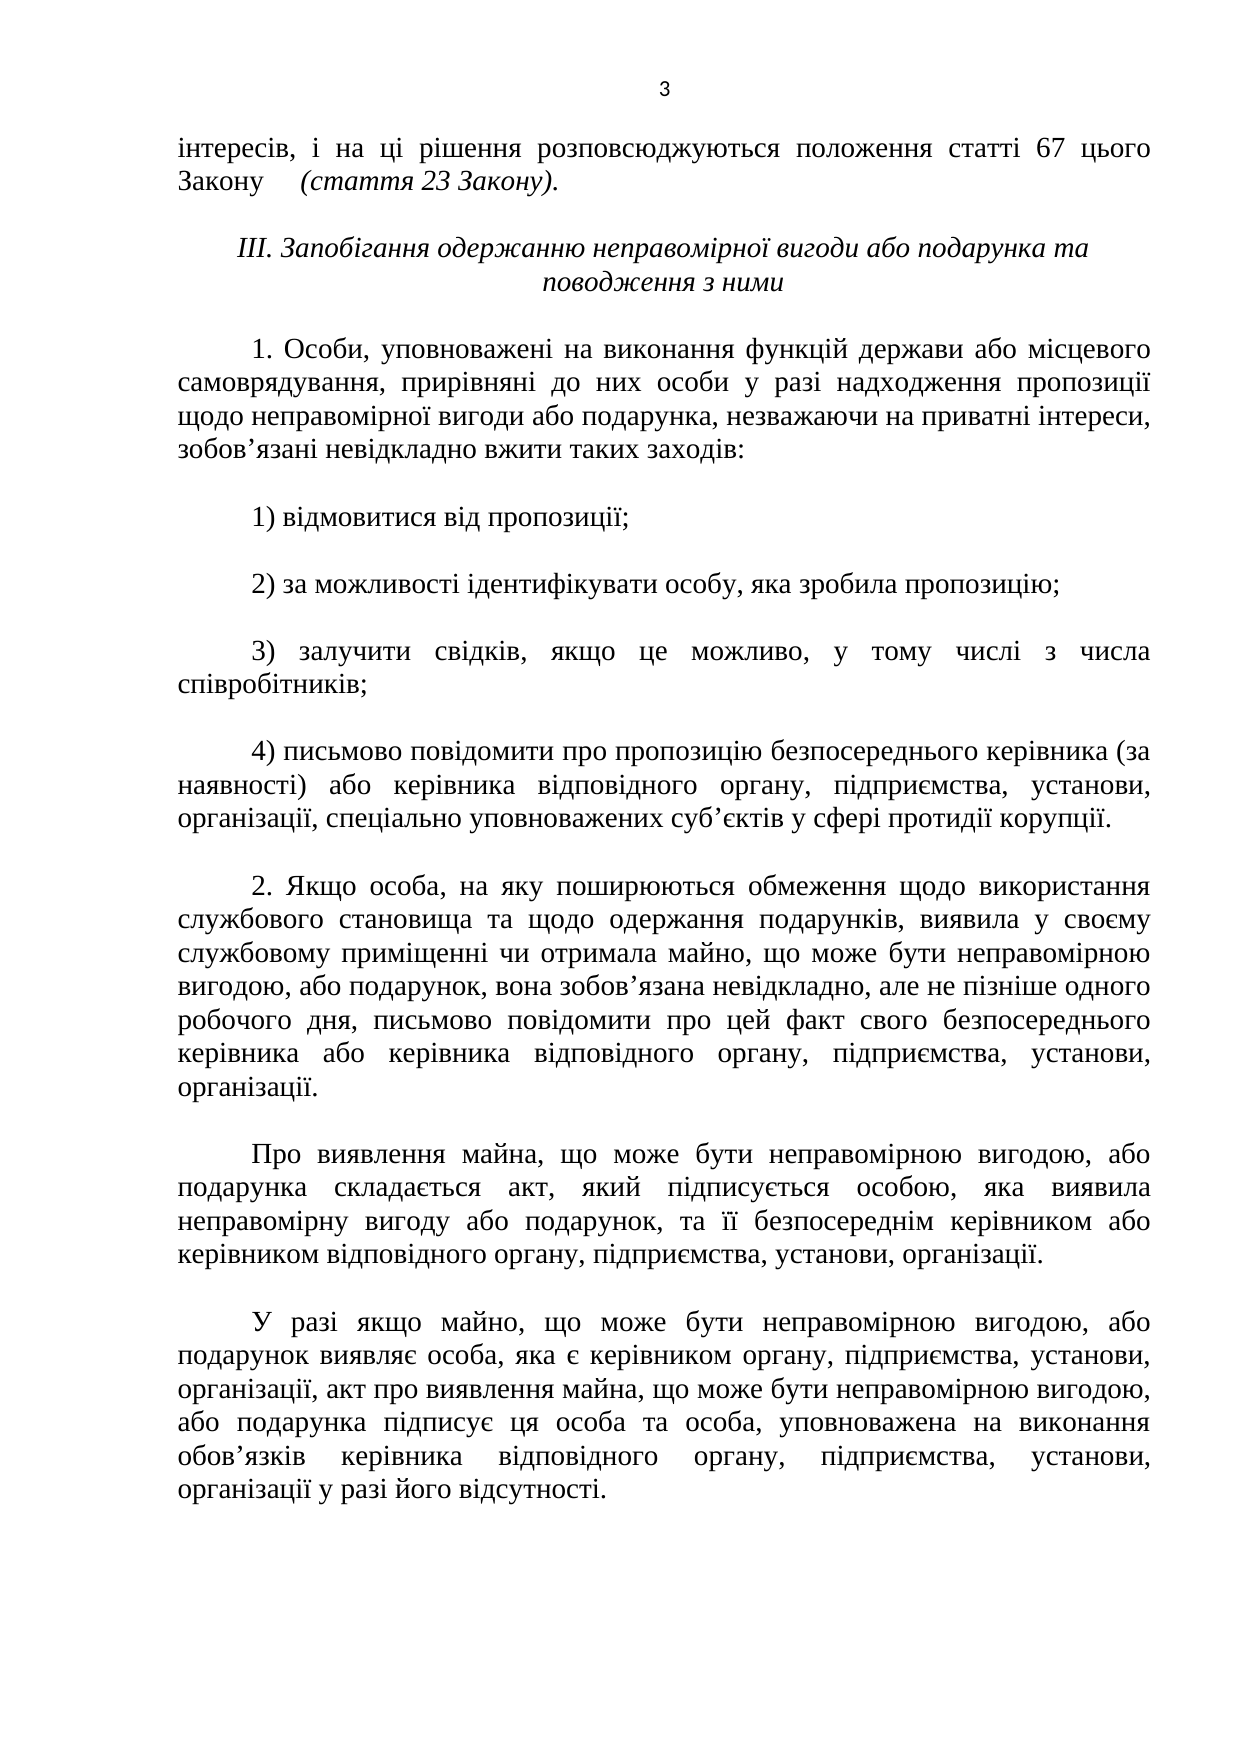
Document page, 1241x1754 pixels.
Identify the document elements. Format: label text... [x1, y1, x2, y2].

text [177, 130, 1152, 197]
text 2. Якщо особа, на яку поширюються обмеження щодо використання службового становища та щодо одержання подарунків, виявила у своєму службовому приміщенні чи отримала майно, що може бути неправомірною вигодою, або подарунок, вона зобов’язана невідкладно, але не пізніше одного робочого дня, письмово повідомити про цей факт свого безпосереднього керівника або керівника відповідного органу, підприємства, установи, організації. [177, 868, 1152, 1102]
text Про виявлення майна, що може бути неправомірною вигодою, або подарунка складається акт, який підписується особою, яка виявила неправомірну вигоду або подарунок, та її безпосереднім керівником або керівником відповідного органу, підприємства, установи, організації. [177, 1136, 1152, 1270]
text 4) письмово повідомити про пропозицію безпосереднього керівника (за наявності) або керівника відповідного органу, підприємства, установи, організації, спеціально уповноважених суб’єктів у сфері протидії корупції. [177, 733, 1152, 834]
text 2) за можливості ідентифікувати особу, яка зробила пропозицію; [177, 566, 1152, 599]
text 1) відмовитися від пропозиції; [177, 499, 1152, 532]
text ІІІ. Запобігання одержанню неправомірної вигоди або подарунка та поводження з ними [177, 230, 1152, 297]
text У разі якщо майно, що може бути неправомірною вигодою, або подарунок виявляє особа, яка є керівником органу, підприємства, установи, організації, акт про виявлення майна, що може бути неправомірною вигодою, або подарунка підписує ця особа та особа, уповноважена на виконання обов’язків керівника відповідного органу, підприємства, установи, організації у разі його відсутності. [177, 1304, 1152, 1505]
text 3) залучити свідків, якщо це можливо, у тому числі з числа співробітників; [177, 633, 1152, 700]
text 1. Особи, уповноважені на виконання функцій держави або місцевого самоврядування, прирівняні до них особи у разі надходження пропозиції щодо неправомірної вигоди або подарунка, незважаючи на приватні інтереси, зобов’язані невідкладно вжити таких заходів: [177, 331, 1152, 465]
